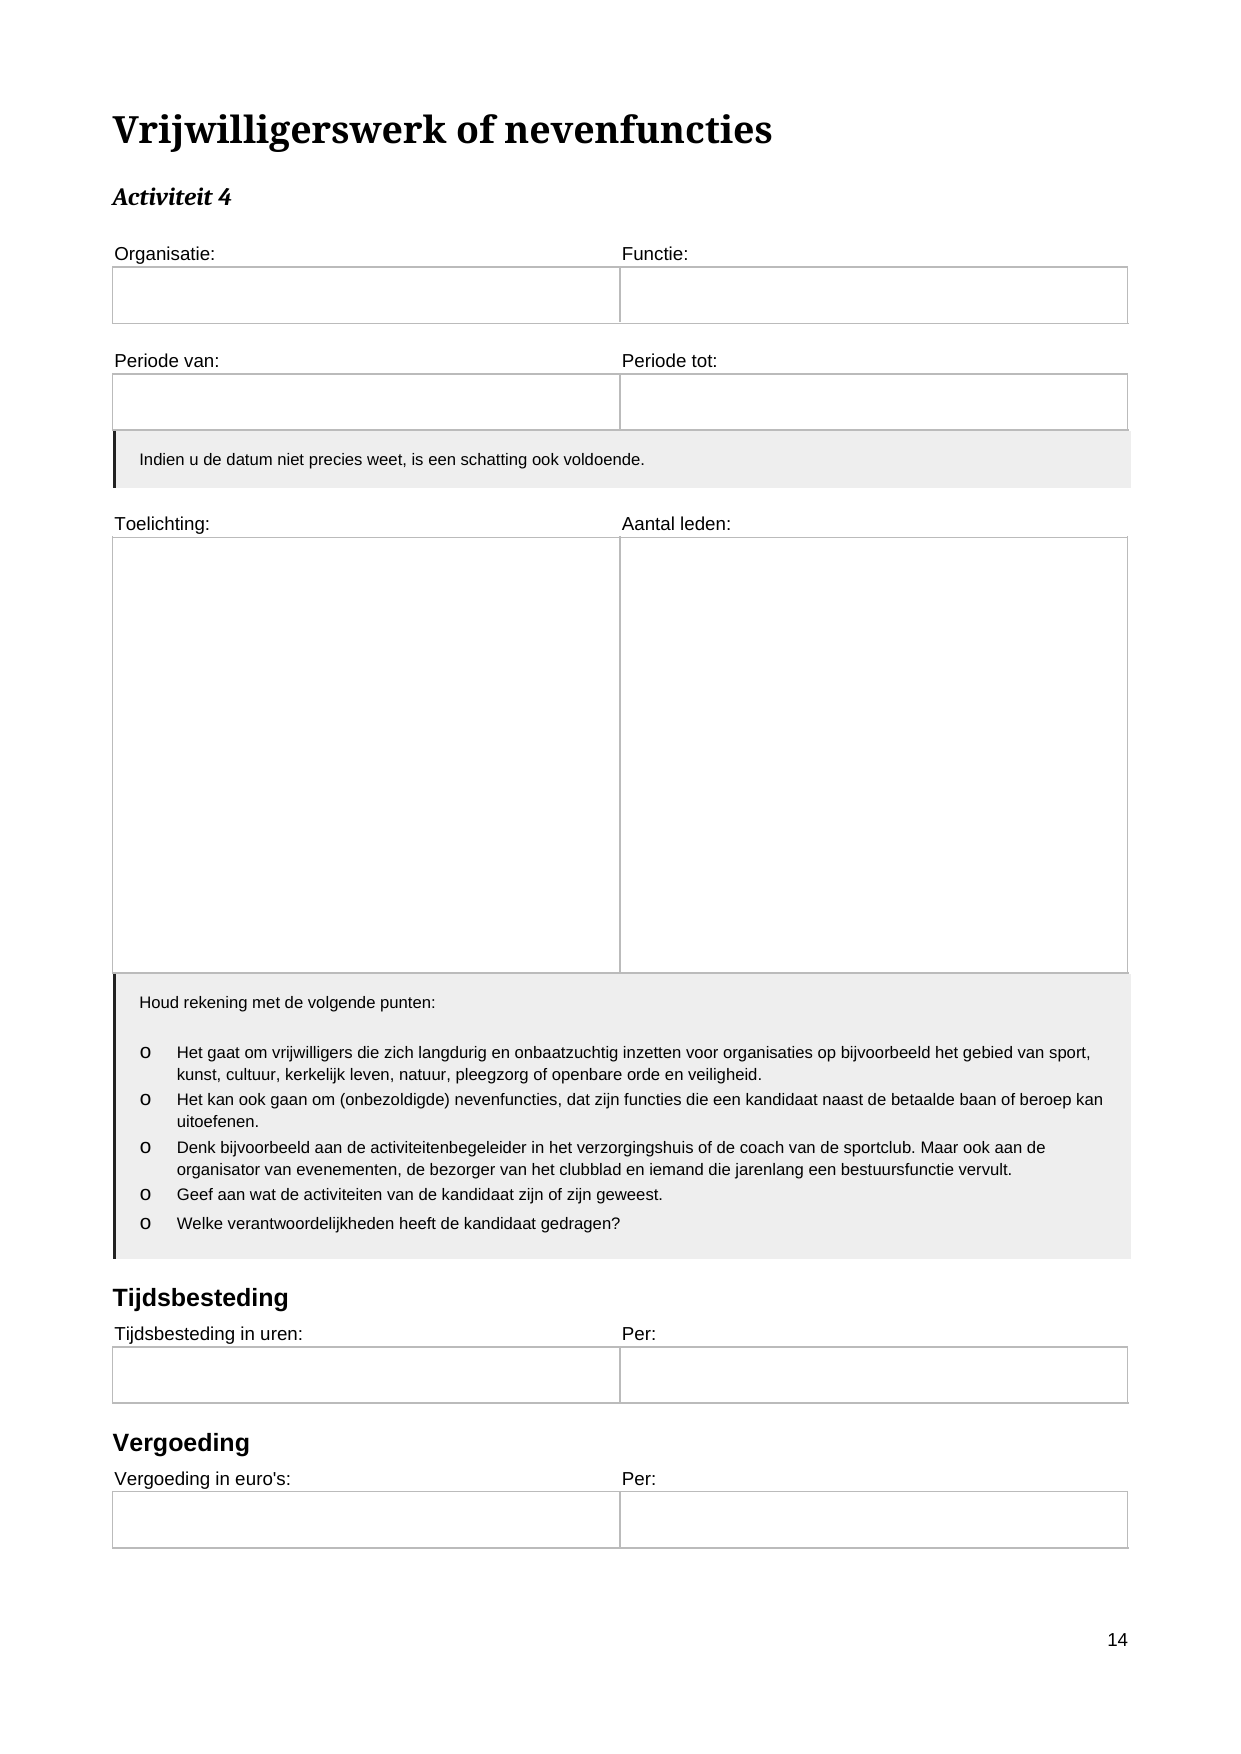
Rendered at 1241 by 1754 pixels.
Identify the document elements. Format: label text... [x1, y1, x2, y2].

table_header Houd rekening met de volgende punten: Het gaat om vrijwilligers die zich langdurig en onbaatzuchtig inzetten voor organisaties op bijvoorbeeld het gebied van sport, kunst, cultuur, kerkelijk leven, natuur, pleegzorg of openbare orde en veiligheid. Het kan ook gaan om (onbezoldigde) nevenfuncties, dat zijn functies die een kandidaat naast de betaalde baan of beroep kan uitoefenen. Denk bijvoorbeeld aan de activiteitenbegeleider in het verzorgingshuis of de coach van de sportclub. Maar ook aan de organisator van evenementen, de bezorger van het clubblad en iemand die jarenlang een bestuursfunctie vervult. Geef aan wat de activiteiten van de kandidaat zijn of zijn geweest. Welke verantwoordelijkheden heeft de kandidaat gedragen? [116, 977, 1128, 1256]
table_cell [113, 1492, 619, 1547]
table_cell [621, 538, 1127, 972]
table_cell [113, 1348, 619, 1402]
subtitle Tijdsbesteding [112, 1283, 1128, 1312]
subtitle Activiteit 4 [112, 183, 1128, 212]
table_header Organisatie: [113, 241, 620, 266]
table_cell [113, 268, 619, 322]
table_header Indien u de datum niet precies weet, is een schatting ook voldoende. [116, 434, 1128, 484]
table_header Per: [620, 1321, 1128, 1346]
table_header Periode van: [113, 348, 620, 373]
table_cell [621, 1348, 1127, 1402]
subtitle Vrijwilligerswerk of nevenfuncties [112, 103, 1128, 154]
table_cell [113, 538, 619, 972]
table_header Tijdsbesteding in uren: [113, 1321, 620, 1346]
subtitle Vergoeding [112, 1428, 1128, 1456]
table_header Periode tot: [620, 348, 1128, 373]
table_cell [113, 375, 619, 429]
table_header Per: [620, 1466, 1128, 1491]
table_header Aantal leden: [620, 511, 1128, 536]
table_cell [621, 1492, 1127, 1547]
table_cell [621, 268, 1127, 322]
table_header Toelichting: [113, 511, 620, 536]
table_header Vergoeding in euro's: [113, 1466, 620, 1491]
table_cell [621, 375, 1127, 429]
table_header Functie: [620, 241, 1128, 266]
